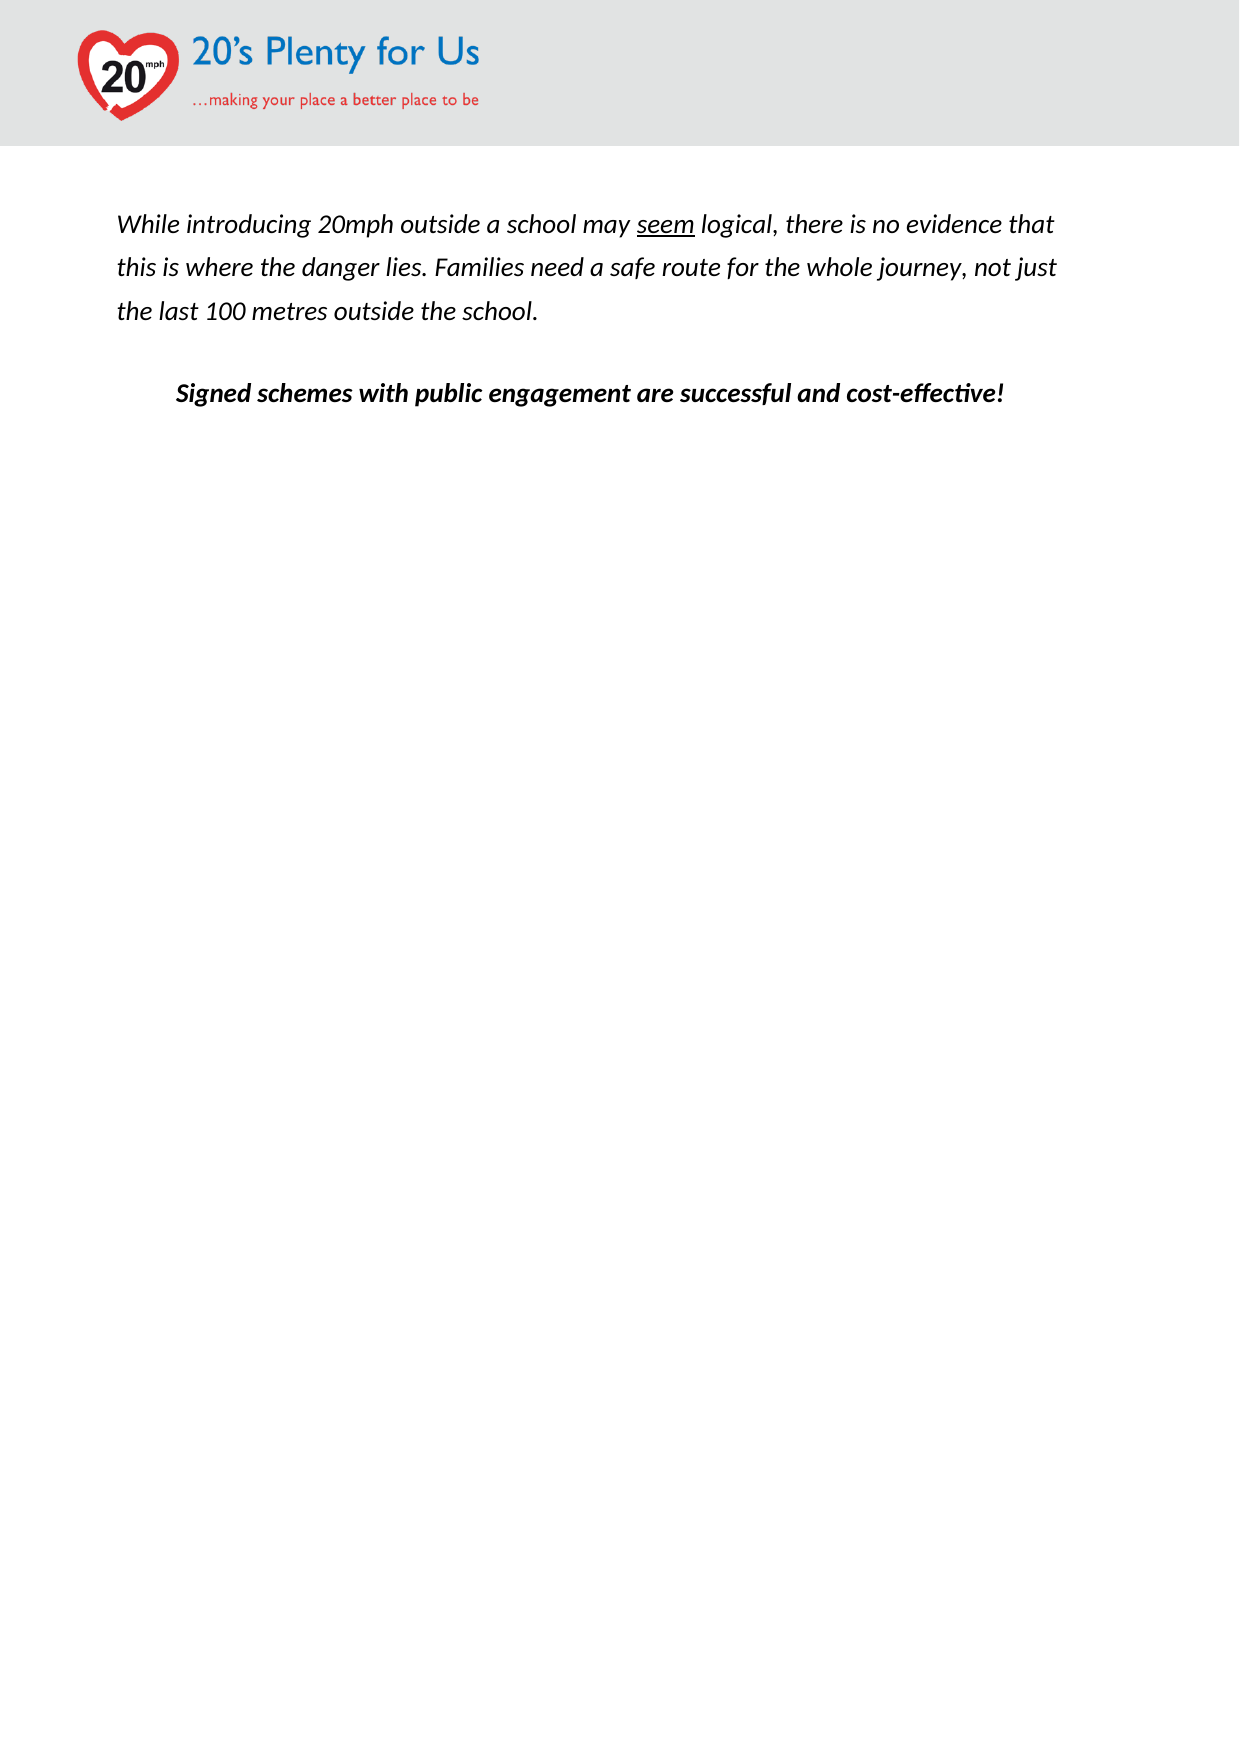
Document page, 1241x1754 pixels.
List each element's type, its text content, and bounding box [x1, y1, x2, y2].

picture [77, 30, 479, 121]
text Signed schemes with public engagement are successful and cost-effective! [104, 376, 1079, 409]
text While introducing 20mph outside a school may seem logical, there is no evidence that this is where the danger lies. Families need a safe route for the whole journey, not just the last 100 metres outside the school. [116, 207, 1079, 327]
